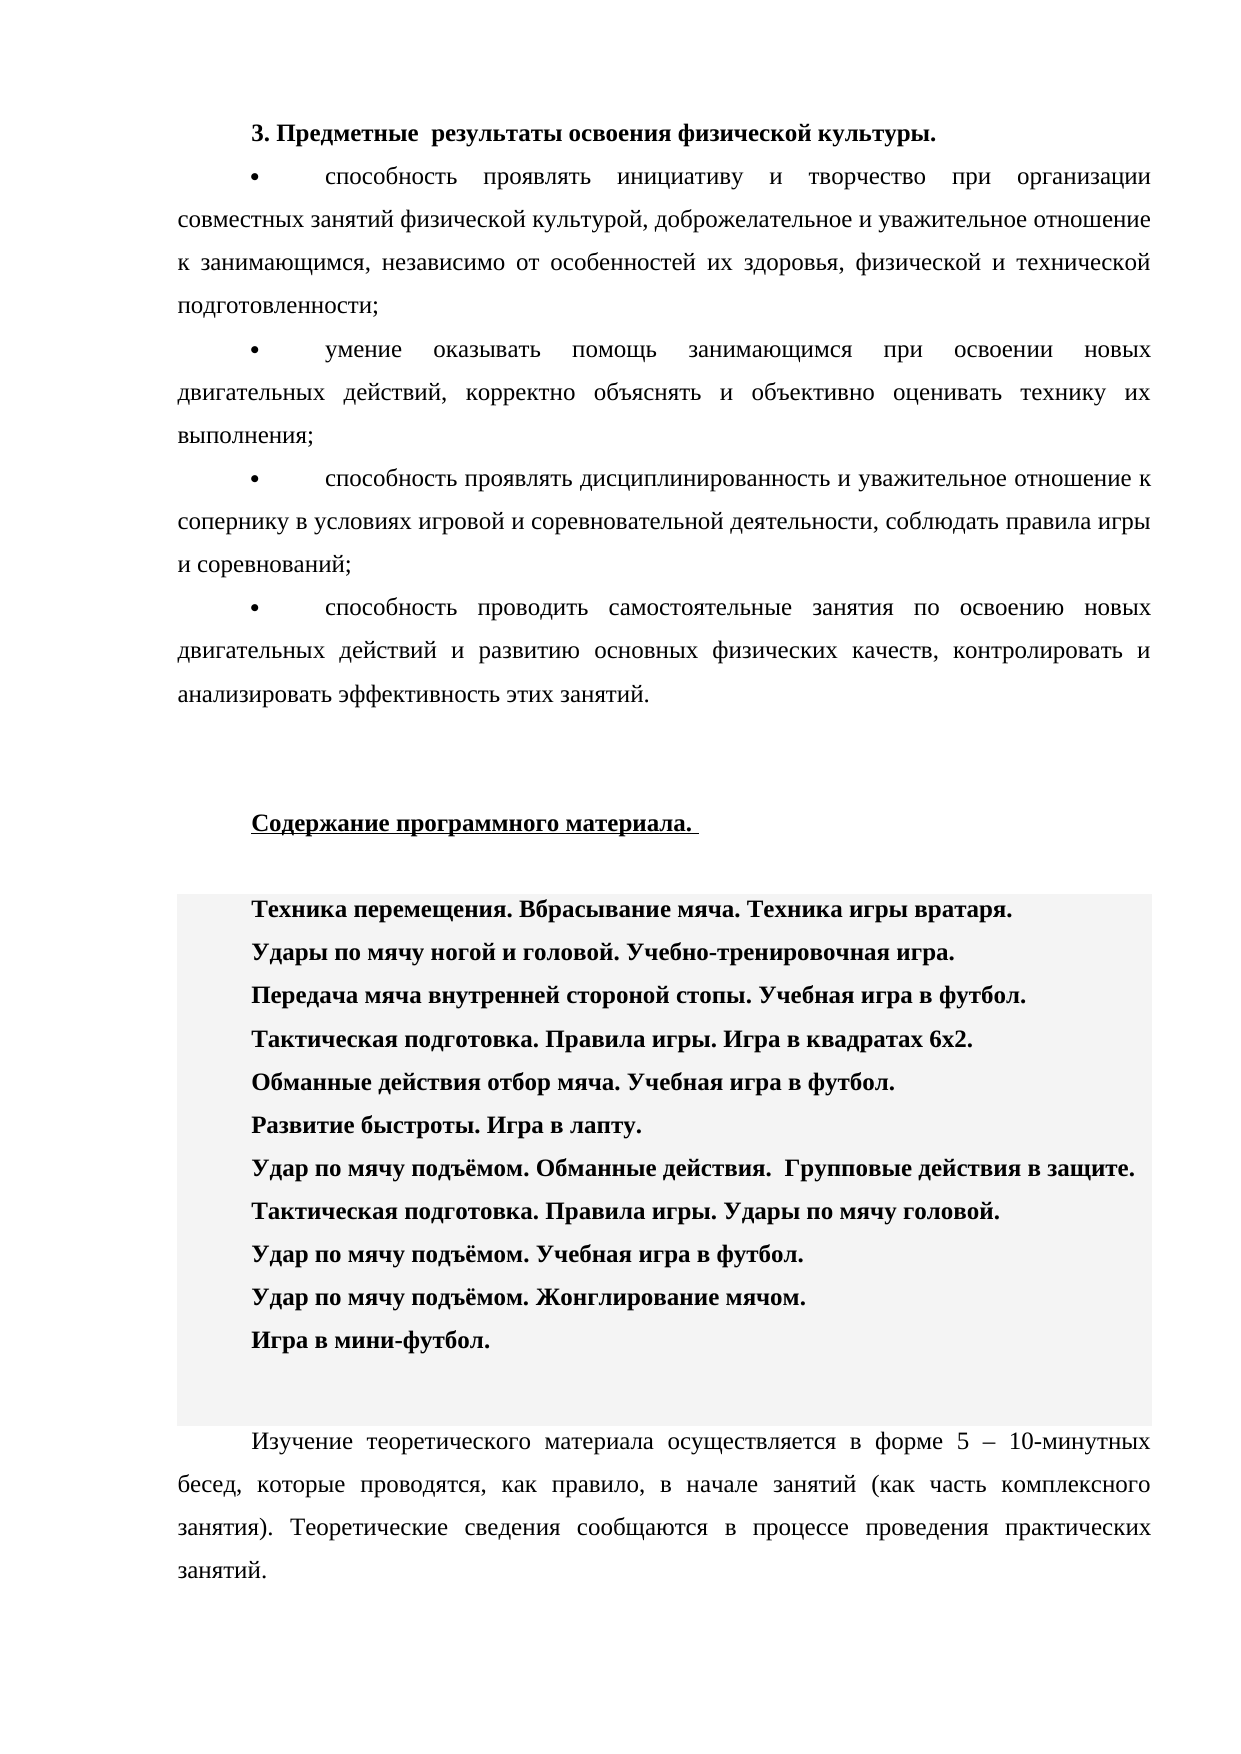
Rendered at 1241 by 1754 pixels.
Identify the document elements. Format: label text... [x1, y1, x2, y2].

text Передача мяча внутренней стороной стопы. Учебная игра в футбол. [177, 981, 1152, 1009]
text 3. Предметные результаты освоения физической культуры. [177, 118, 1152, 147]
list умение оказывать помощь занимающимся при освоении новых двигательных действий, корректно объяснять и объективно оценивать технику их выполнения; [177, 334, 1152, 449]
text Техника перемещения. Вбрасывание мяча. Техника игры вратаря. [177, 894, 1152, 923]
text Содержание программного материала. [177, 808, 1152, 837]
text Тактическая подготовка. Правила игры. Удары по мячу головой. [177, 1196, 1152, 1225]
text Удар по мячу подъёмом. Жонглирование мячом. [177, 1282, 1152, 1311]
list способность проявлять инициативу и творчество при организации совместных занятий физической культурой, доброжелательное и уважительное отношение к занимающимся, независимо от особенностей их здоровья, физической и технической подготовленности; [177, 161, 1152, 319]
text Изучение теоретического материала осуществляется в форме 5 – 10-минутных бесед, которые проводятся, как правило, в начале занятий (как часть комплексного занятия). Теоретические сведения сообщаются в процессе проведения практических занятий. [177, 1426, 1152, 1584]
text Тактическая подготовка. Правила игры. Игра в квадратах 6х2. [177, 1024, 1152, 1052]
text Удары по мячу ногой и головой. Учебно-тренировочная игра. [177, 937, 1152, 966]
text Удар по мячу подъёмом. Учебная игра в футбол. [177, 1239, 1152, 1268]
text Развитие быстроты. Игра в лапту. [177, 1110, 1152, 1139]
list способность проводить самостоятельные занятия по освоению новых двигательных действий и развитию основных физических качеств, контролировать и анализировать эффективность этих занятий. [177, 592, 1152, 707]
list способность проявлять дисциплинированность и уважительное отношение к сопернику в условиях игровой и соревновательной деятельности, соблюдать правила игры и соревнований; [177, 463, 1152, 578]
text Удар по мячу подъёмом. Обманные действия. Групповые действия в защите. [177, 1153, 1152, 1182]
text Игра в мини-футбол. [177, 1326, 1152, 1354]
text Обманные действия отбор мяча. Учебная игра в футбол. [177, 1067, 1152, 1096]
